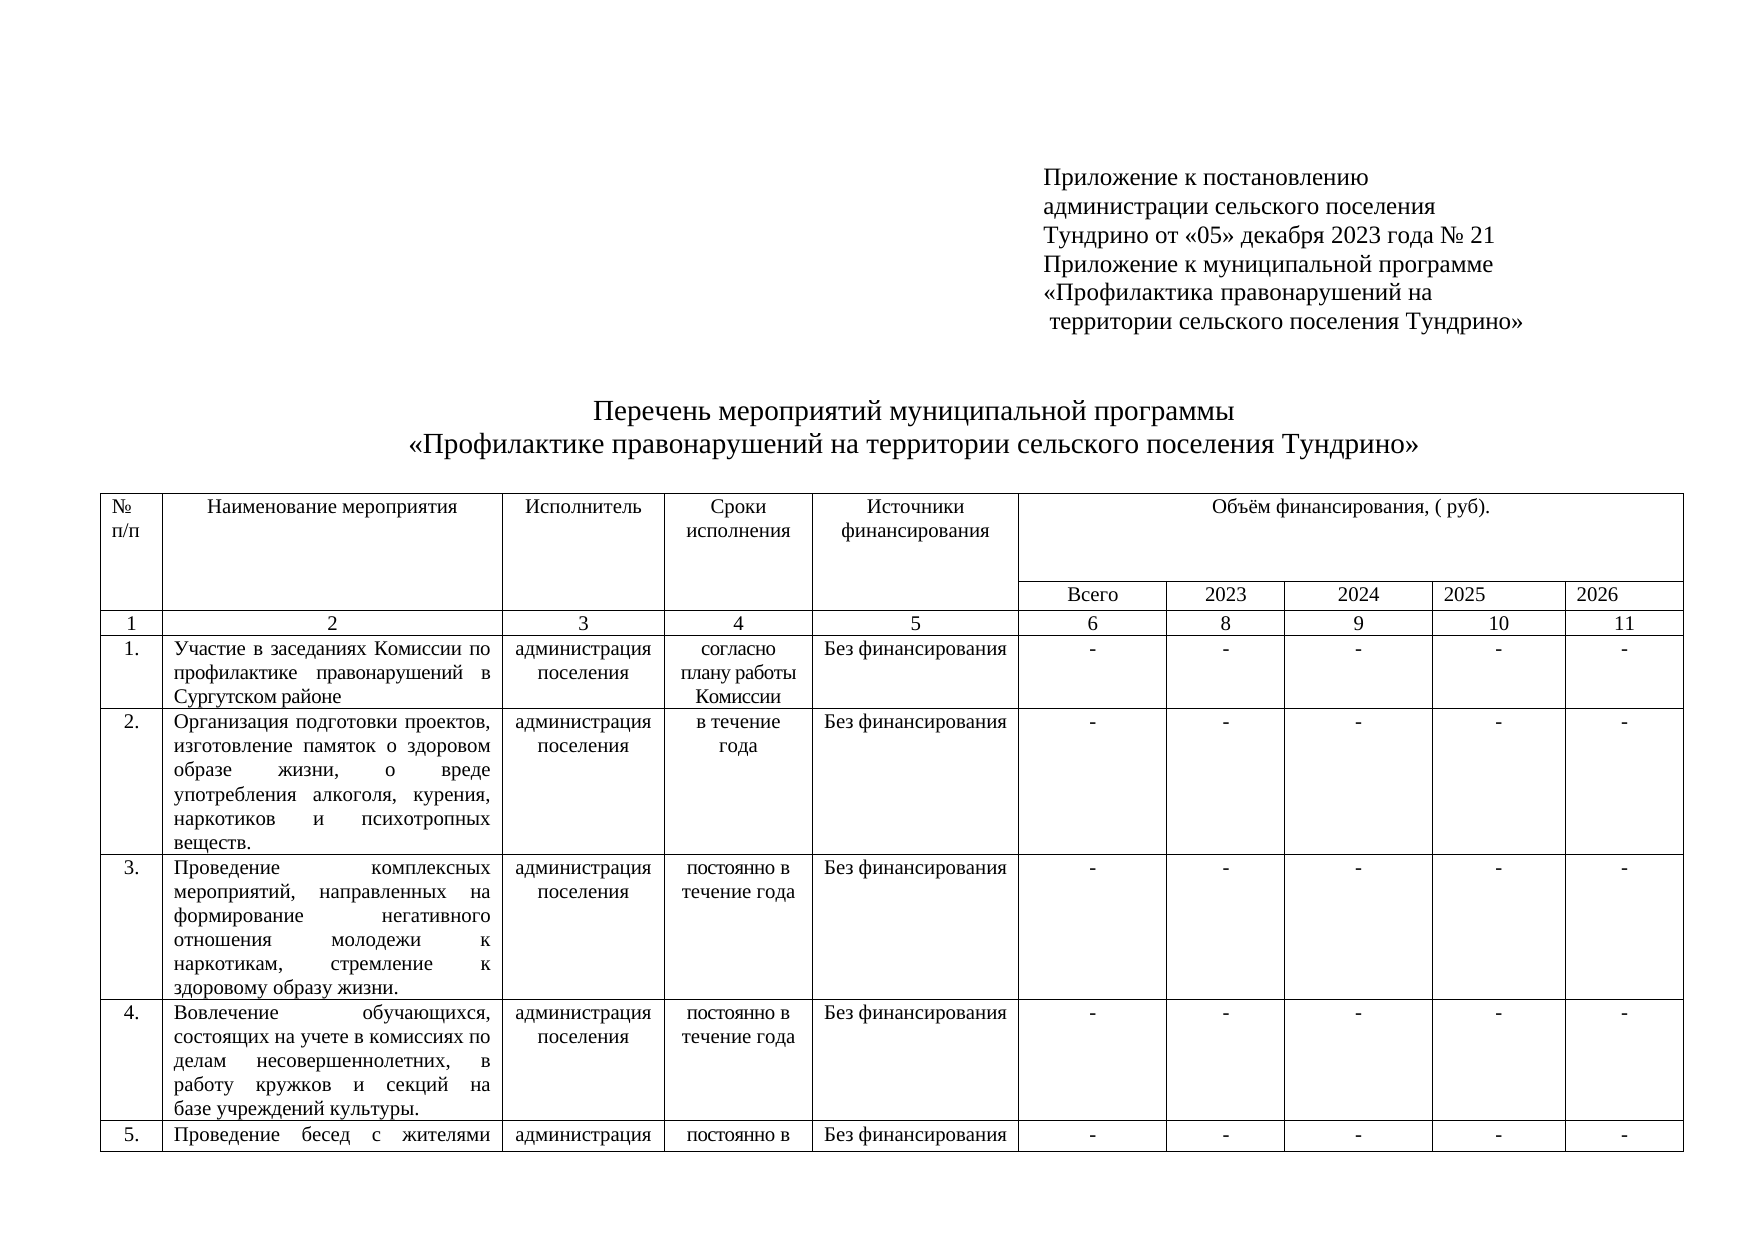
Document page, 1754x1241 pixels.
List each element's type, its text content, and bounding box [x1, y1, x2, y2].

table_cell 2023 [1167, 582, 1284, 610]
table_cell - [1019, 1121, 1166, 1151]
table_cell 11 [1566, 611, 1683, 635]
text Приложение к постановлению [118, 162, 1636, 191]
text Тундрино от «05» декабря 2023 года № 21 [118, 220, 1636, 249]
table_header Источники финансирования [813, 494, 1018, 610]
table_cell - [1566, 709, 1683, 854]
table_cell Без финансирования [813, 855, 1018, 999]
table_cell 5 [813, 611, 1018, 635]
table_cell 2026 [1566, 582, 1683, 610]
table_cell - [1167, 709, 1284, 854]
table_cell 2. [101, 709, 162, 854]
table_cell в течение года [665, 709, 812, 854]
table_cell 4 [665, 611, 812, 635]
text Перечень мероприятий муниципальной программы [118, 393, 1636, 426]
table_cell - [1019, 855, 1166, 999]
table_cell - [1167, 855, 1284, 999]
table_cell 8 [1167, 611, 1284, 635]
table_cell - [1566, 636, 1683, 708]
table_cell Без финансирования [813, 1000, 1018, 1120]
table_cell - [1433, 636, 1565, 708]
table_cell Проведение комплексных мероприятий, направленных на формирование негативного отношения молодежи к наркотикам, стремление к здоровому образу жизни. [163, 855, 502, 999]
table_cell - [1167, 636, 1284, 708]
table_cell - [1285, 1121, 1432, 1151]
table_cell 1. [101, 636, 162, 708]
table_cell Без финансирования [813, 1121, 1018, 1151]
table_cell 3 [503, 611, 664, 635]
table_cell - [1019, 1000, 1166, 1120]
table_cell - [1566, 1121, 1683, 1151]
table_cell администрация поселения [503, 1000, 664, 1120]
table_header Объём финансирования, ( руб). [1019, 494, 1683, 581]
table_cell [665, 1121, 812, 1151]
table_cell 4. [101, 1000, 162, 1120]
table_cell - [1019, 709, 1166, 854]
table_cell Организация подготовки проектов, изготовление памяток о здоровом образе жизни, о вреде употребления алкоголя, курения, наркотиков и психотропных веществ. [163, 709, 502, 854]
table_cell - [1285, 1000, 1432, 1120]
table_cell 5. [101, 1121, 162, 1151]
table_cell 6 [1019, 611, 1166, 635]
table_cell - [1167, 1000, 1284, 1120]
table_cell согласно плану работы Комиссии [665, 636, 812, 708]
table_cell 9 [1285, 611, 1432, 635]
table_cell 10 [1433, 611, 1565, 635]
text администрации сельского поселения [118, 191, 1636, 220]
table_cell Без финансирования [813, 709, 1018, 854]
text «Профилактике правонарушений на территории сельского поселения Тундрино» [118, 426, 1636, 460]
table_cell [503, 1121, 664, 1151]
table_cell 3. [101, 855, 162, 999]
table_header Исполнитель [503, 494, 664, 610]
table_cell администрация поселения [503, 709, 664, 854]
text Приложение к муниципальной программе [118, 249, 1636, 277]
table_header Наименование мероприятия [163, 494, 502, 610]
table_cell - [1019, 636, 1166, 708]
table_cell постоянно в течение года [665, 855, 812, 999]
table_cell Участие в заседаниях Комиссии по профилактике правонарушений в Сургутском районе [163, 636, 502, 708]
text «Профилактика правонарушений на [118, 277, 1636, 306]
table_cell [163, 1121, 502, 1151]
table_cell постоянно в течение года [665, 1000, 812, 1120]
table_header Сроки исполнения [665, 494, 812, 610]
table_cell - [1433, 1121, 1565, 1151]
table_cell Без финансирования [813, 636, 1018, 708]
table_cell - [1566, 1000, 1683, 1120]
table_cell администрация поселения [503, 636, 664, 708]
table_cell администрация поселения [503, 855, 664, 999]
table_cell 1 [101, 611, 162, 635]
table_cell - [1285, 855, 1432, 999]
table_cell Вовлечение обучающихся, состоящих на учете в комиссиях по делам несовершеннолетних, в работу кружков и секций на базе учреждений культуры. [163, 1000, 502, 1120]
table_cell - [1433, 855, 1565, 999]
table_cell - [1285, 709, 1432, 854]
table_cell 2024 [1285, 582, 1432, 610]
table_cell - [1433, 1000, 1565, 1120]
table_cell - [1167, 1121, 1284, 1151]
table_cell 2 [163, 611, 502, 635]
table_cell - [1285, 636, 1432, 708]
table_cell - [1566, 855, 1683, 999]
text территории сельского поселения Тундрино» [118, 306, 1636, 335]
table_cell - [1433, 709, 1565, 854]
table_header № п/п [101, 494, 162, 610]
table_cell Всего [1019, 582, 1166, 610]
table_cell 2025 [1433, 582, 1565, 610]
